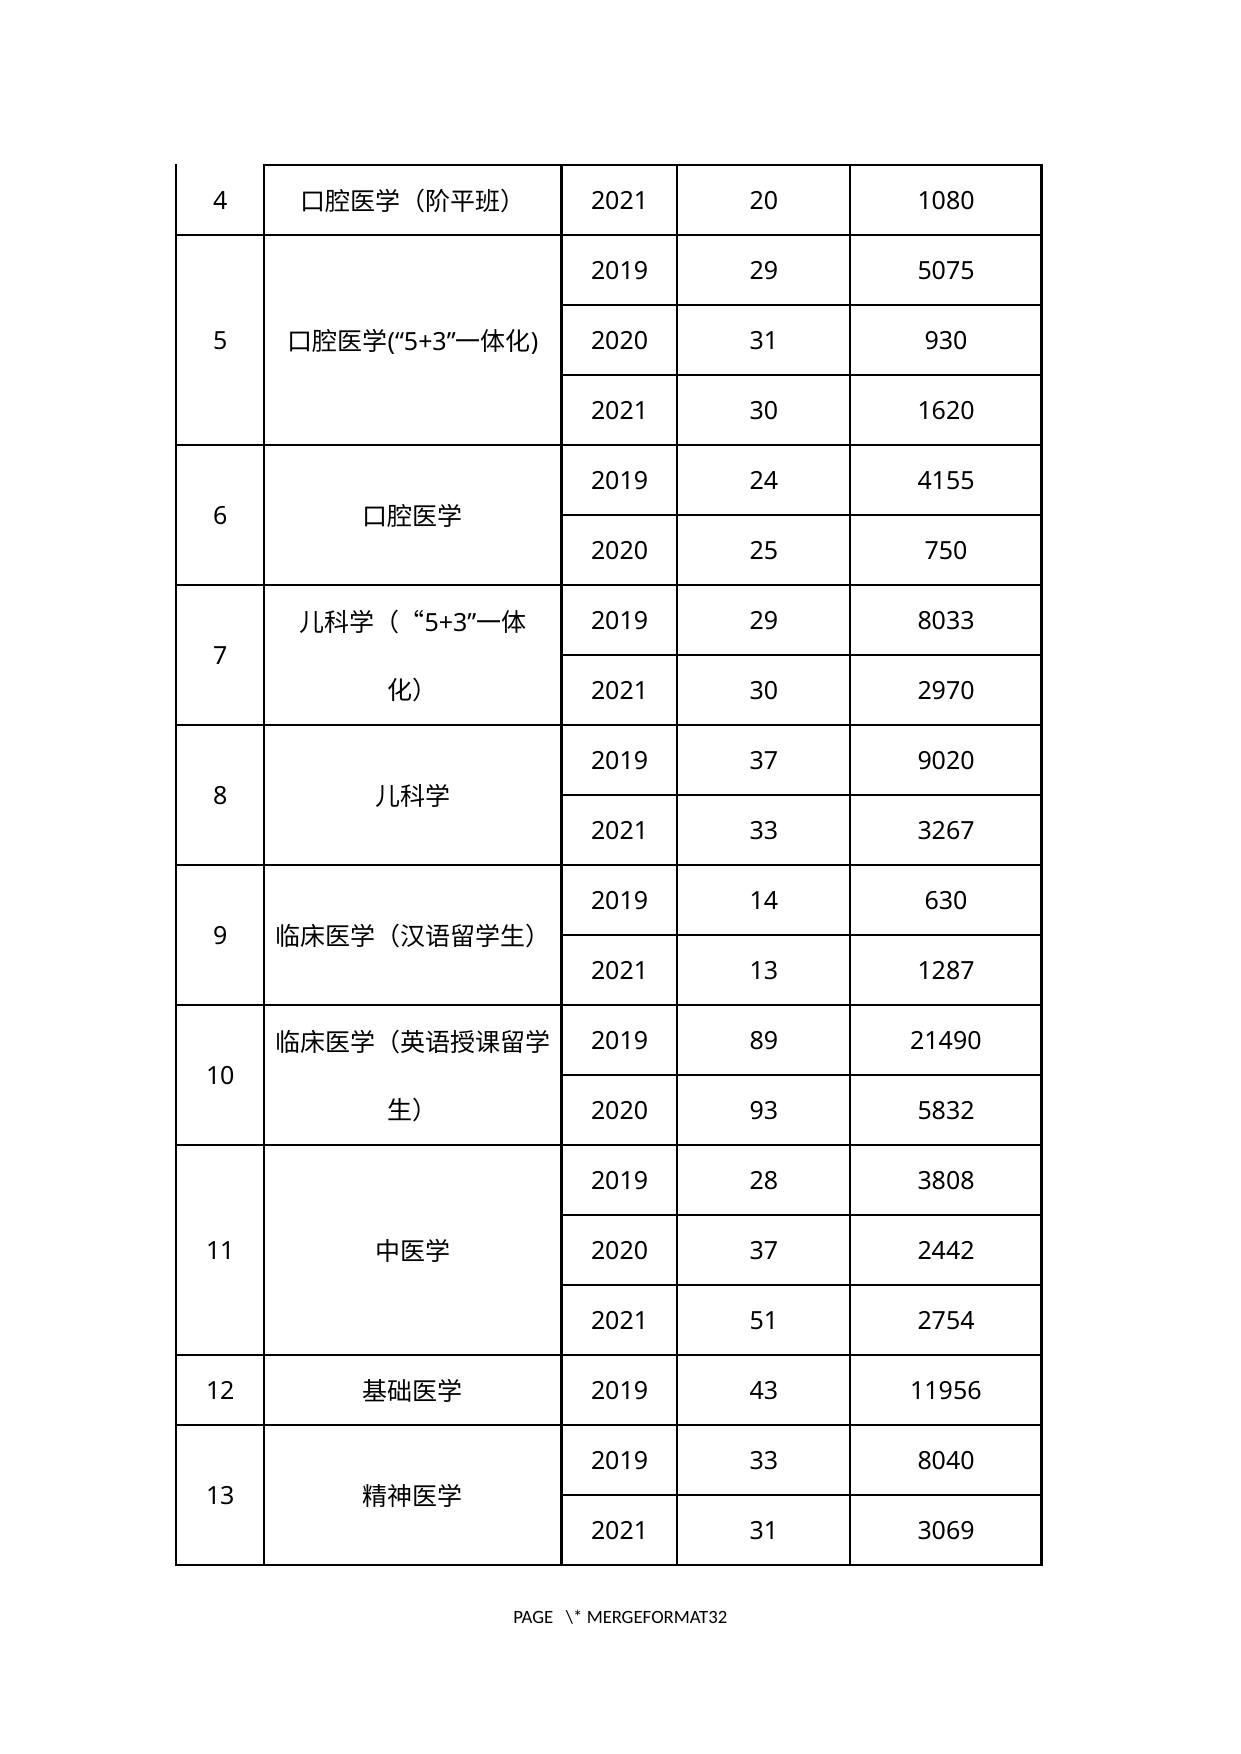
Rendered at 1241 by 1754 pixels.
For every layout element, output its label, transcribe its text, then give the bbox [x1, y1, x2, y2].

table_cell 儿科学（“5+3”一体化） [265, 586, 560, 724]
table_cell 930 [851, 306, 1040, 374]
table_cell 2020 [563, 516, 676, 584]
table_cell 24 [678, 446, 849, 514]
table_cell 2021 [563, 166, 676, 234]
table_cell 2020 [563, 1076, 676, 1144]
table_cell 21490 [851, 1006, 1040, 1074]
table_cell 口腔医学(“5+3”一体化) [265, 236, 560, 444]
table_cell 2019 [563, 866, 676, 934]
table_cell 9020 [851, 726, 1040, 794]
table_cell 28 [678, 1146, 849, 1214]
table_cell 5 [177, 236, 263, 444]
table_cell 8040 [851, 1426, 1040, 1494]
table_cell 2754 [851, 1286, 1040, 1354]
table_cell 3069 [851, 1496, 1040, 1564]
table_cell 1080 [851, 166, 1040, 234]
table_cell 2021 [563, 936, 676, 1004]
table_cell 37 [678, 1216, 849, 1284]
table_cell 4155 [851, 446, 1040, 514]
table_cell 2021 [563, 656, 676, 724]
table_cell 2019 [563, 1356, 676, 1424]
table_cell 2021 [563, 1496, 676, 1564]
table_cell 37 [678, 726, 849, 794]
table_cell 20 [678, 166, 849, 234]
table_cell 6 [177, 446, 263, 584]
table_cell 临床医学（汉语留学生） [265, 866, 560, 1004]
table_cell 93 [678, 1076, 849, 1144]
table_cell 13 [177, 1426, 263, 1564]
table_cell 31 [678, 1496, 849, 1564]
table_cell 4 [177, 164, 263, 234]
table_cell 30 [678, 376, 849, 444]
table_cell 2019 [563, 1146, 676, 1214]
table_cell 30 [678, 656, 849, 724]
table_cell 基础医学 [265, 1356, 560, 1424]
table_cell 1620 [851, 376, 1040, 444]
table_cell 5832 [851, 1076, 1040, 1144]
table_cell 8033 [851, 586, 1040, 654]
table_cell 2021 [563, 376, 676, 444]
table_cell 43 [678, 1356, 849, 1424]
table_cell 25 [678, 516, 849, 584]
table_cell 临床医学（英语授课留学生） [265, 1006, 560, 1144]
table_cell 12 [177, 1356, 263, 1424]
table_cell 精神医学 [265, 1426, 560, 1564]
table_cell 630 [851, 866, 1040, 934]
table_cell 33 [678, 1426, 849, 1494]
table_cell 89 [678, 1006, 849, 1074]
table_cell 2019 [563, 726, 676, 794]
table_cell 2020 [563, 306, 676, 374]
table_cell 2970 [851, 656, 1040, 724]
table_cell 3267 [851, 796, 1040, 864]
table_cell 2019 [563, 1006, 676, 1074]
table_cell 29 [678, 236, 849, 304]
table_cell 2021 [563, 796, 676, 864]
table_cell 11 [177, 1146, 263, 1354]
table_cell 口腔医学（阶平班） [265, 166, 560, 234]
table_cell 2019 [563, 1426, 676, 1494]
table_cell 750 [851, 516, 1040, 584]
table_cell 2021 [563, 1286, 676, 1354]
table_cell 2019 [563, 586, 676, 654]
table_cell 3808 [851, 1146, 1040, 1214]
table_cell 2019 [563, 236, 676, 304]
table_cell 5075 [851, 236, 1040, 304]
table_cell 10 [177, 1006, 263, 1144]
table_cell 2019 [563, 446, 676, 514]
table_cell 8 [177, 726, 263, 864]
table_cell 口腔医学 [265, 446, 560, 584]
table_cell 31 [678, 306, 849, 374]
table_cell 51 [678, 1286, 849, 1354]
table_cell 中医学 [265, 1146, 560, 1354]
table_cell 7 [177, 586, 263, 724]
table_cell 1287 [851, 936, 1040, 1004]
table_cell 14 [678, 866, 849, 934]
table_cell 33 [678, 796, 849, 864]
table_cell 9 [177, 866, 263, 1004]
table_cell 11956 [851, 1356, 1040, 1424]
table_cell 儿科学 [265, 726, 560, 864]
table_cell 13 [678, 936, 849, 1004]
table_cell 2020 [563, 1216, 676, 1284]
table_cell 2442 [851, 1216, 1040, 1284]
table_cell 29 [678, 586, 849, 654]
